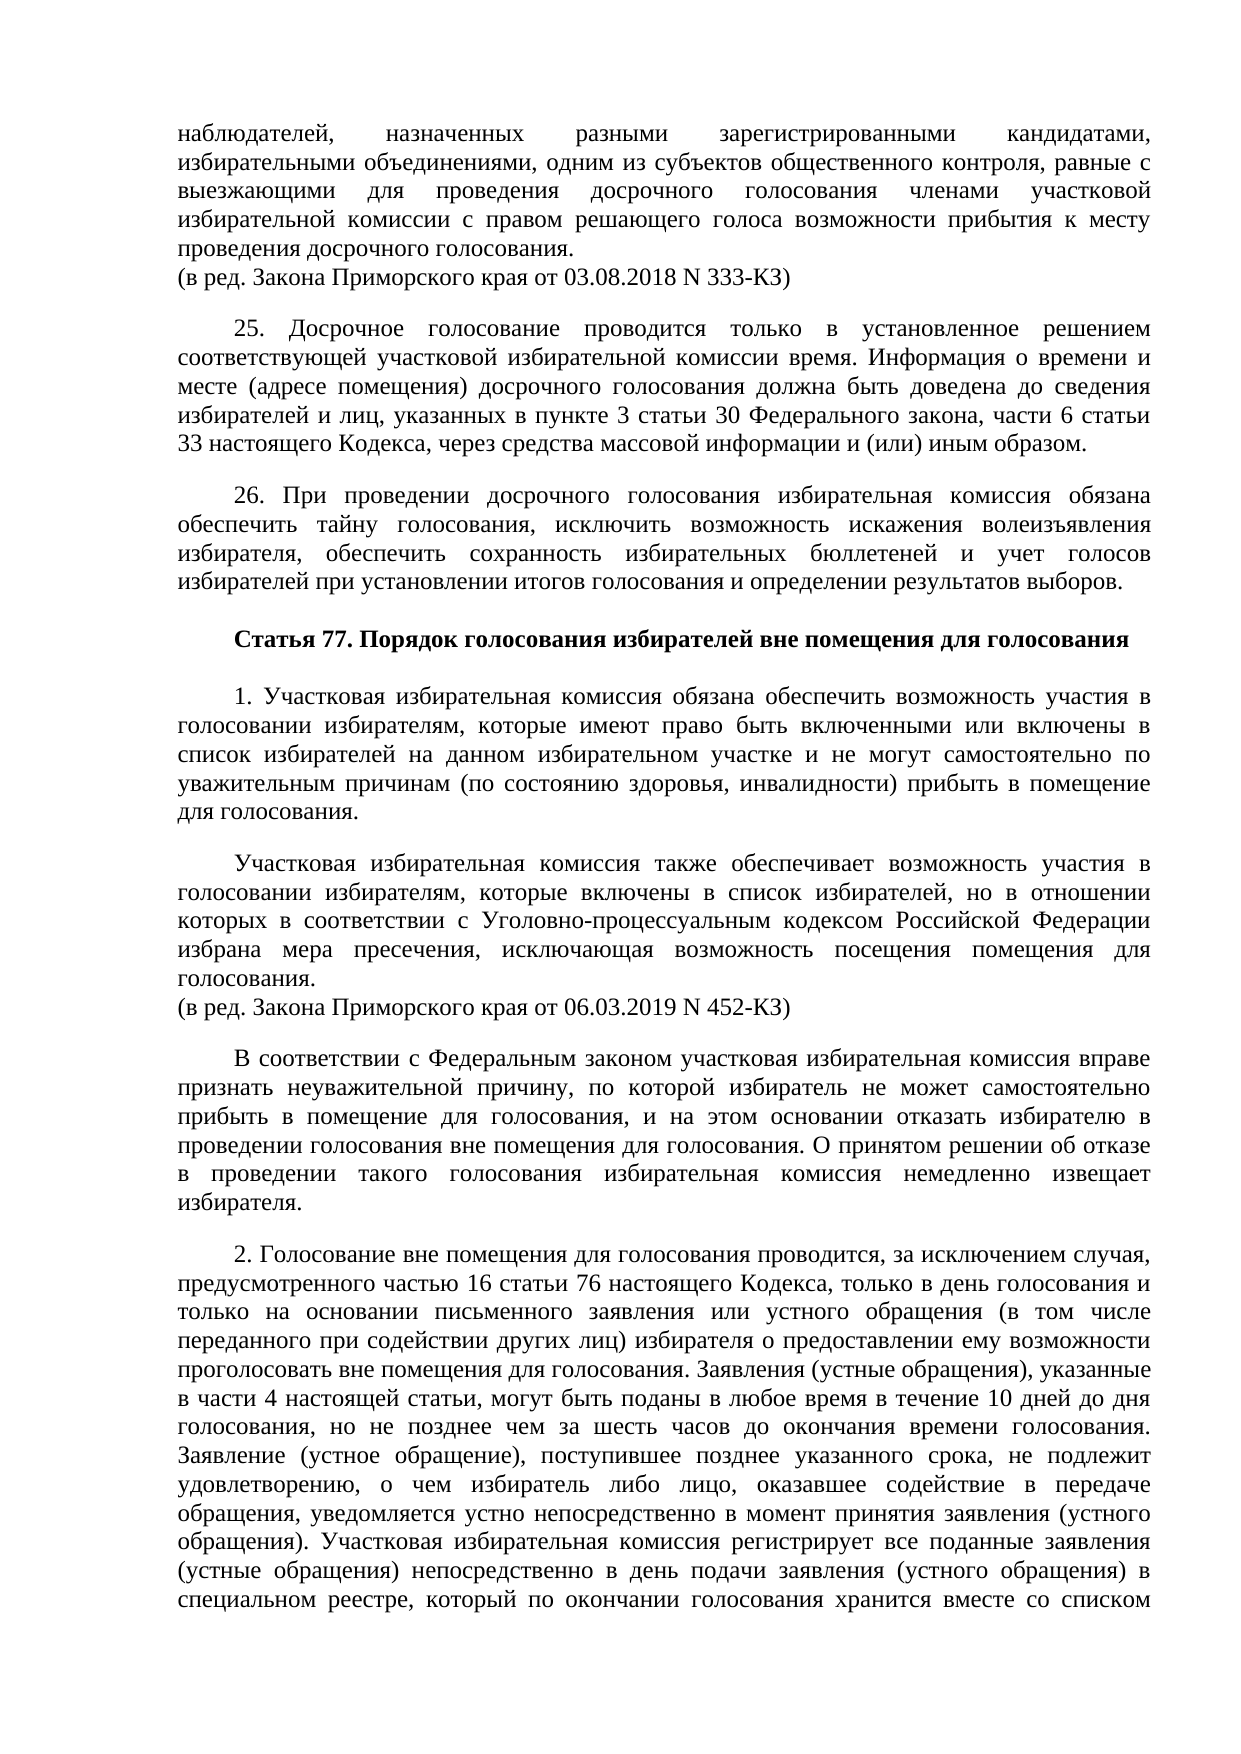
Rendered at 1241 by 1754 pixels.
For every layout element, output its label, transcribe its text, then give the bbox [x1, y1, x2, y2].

text 25. Досрочное голосование проводится только в установленное решением соответствующей участковой избирательной комиссии время. Информация о времени и месте (адресе помещения) досрочного голосования должна быть доведена до сведения избирателей и лиц, указанных в пункте 3 статьи 30 Федерального закона, части 6 статьи 33 настоящего Кодекса, через средства массовой информации и (или) иным образом. [177, 313, 1152, 457]
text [177, 118, 1152, 262]
text 26. При проведении досрочного голосования избирательная комиссия обязана обеспечить тайну голосования, исключить возможность искажения волеизъявления избирателя, обеспечить сохранность избирательных бюллетеней и учет голосов избирателей при установлении итогов голосования и определении результатов выборов. [177, 480, 1152, 595]
text 1. Участковая избирательная комиссия обязана обеспечить возможность участия в голосовании избирателям, которые имеют право быть включенными или включены в список избирателей на данном избирательном участке и не могут самостоятельно по уважительным причинам (по состоянию здоровья, инвалидности) прибыть в помещение для голосования. [177, 681, 1152, 825]
text Участковая избирательная комиссия также обеспечивает возможность участия в голосовании избирателям, которые включены в список избирателей, но в отношении которых в соответствии с Уголовно-процессуальным кодексом Российской Федерации избрана мера пресечения, исключающая возможность посещения помещения для голосования. [177, 848, 1152, 992]
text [177, 1239, 1152, 1613]
text (в ред. Закона Приморского края от 06.03.2019 N 452-КЗ) [177, 992, 1152, 1021]
text (в ред. Закона Приморского края от 03.08.2018 N 333-КЗ) [177, 262, 1152, 291]
title Статья 77. Порядок голосования избирателей вне помещения для голосования [177, 624, 1152, 653]
text В соответствии с Федеральным законом участковая избирательная комиссия вправе признать неуважительной причину, по которой избиратель не может самостоятельно прибыть в помещение для голосования, и на этом основании отказать избирателю в проведении голосования вне помещения для голосования. О принятом решении об отказе в проведении такого голосования избирательная комиссия немедленно извещает избирателя. [177, 1043, 1152, 1216]
